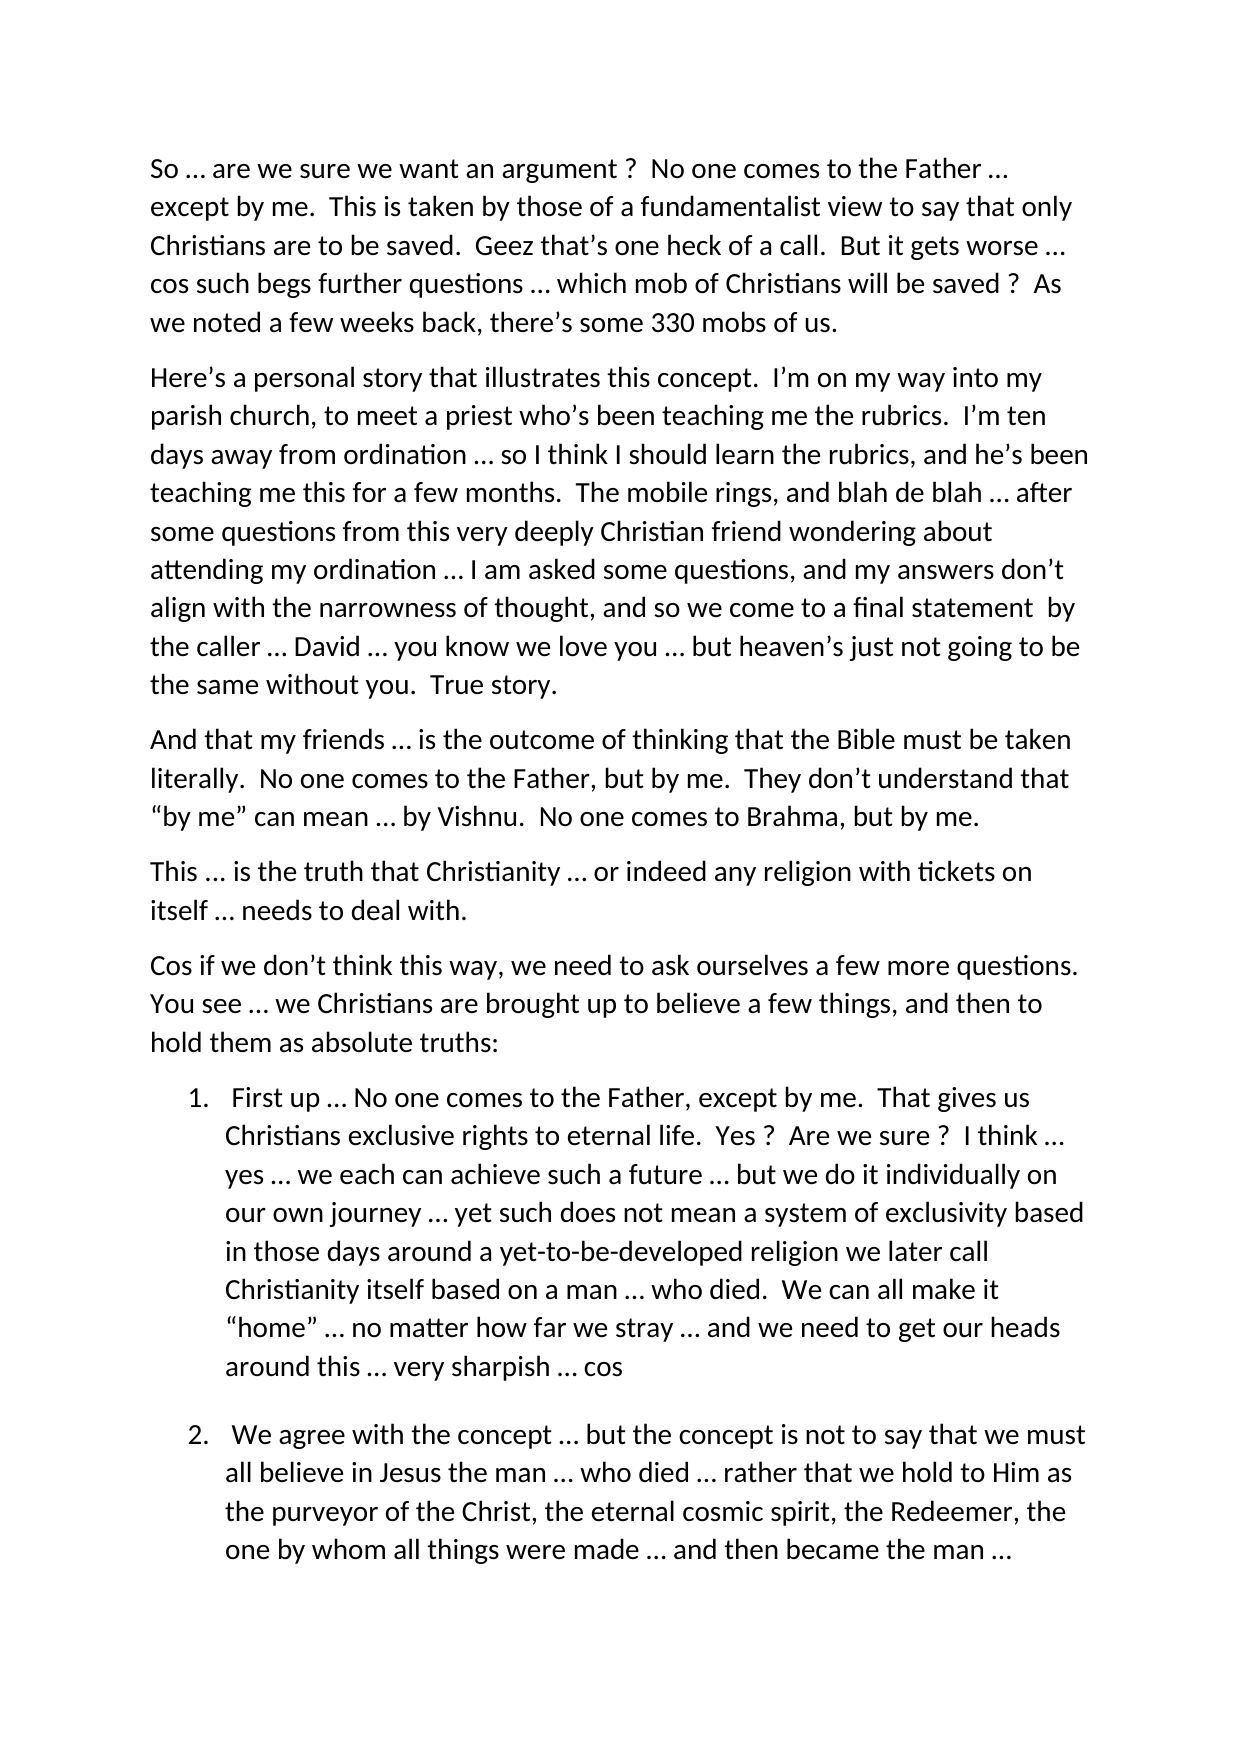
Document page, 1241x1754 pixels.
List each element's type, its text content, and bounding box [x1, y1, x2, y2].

list First up … No one comes to the Father, except by me. That gives us Christians exclusive rights to eternal life. Yes ? Are we sure ? I think … yes … we each can achieve such a future … but we do it individually on our own journey … yet such does not mean a system of exclusivity based in those days around a yet-to-be-developed religion we later call Christianity itself based on a man … who died. We can all make it “home” … no matter how far we stray … and we need to get our heads around this … very sharpish … cos [187, 1079, 1090, 1414]
text This ... is the truth that Christianity … or indeed any religion with tickets on itself … needs to deal with. [150, 853, 1090, 927]
text And that my friends … is the outcome of thinking that the Bible must be taken literally. No one comes to the Father, but by me. They don’t understand that “by me” can mean … by Vishnu. No one comes to Brahma, but by me. [150, 721, 1090, 834]
text Here’s a personal story that illustrates this concept. I’m on my way into my parish church, to meet a priest who’s been teaching me the rubrics. I’m ten days away from ordination … so I think I should learn the rubrics, and he’s been teaching me this for a few months. The mobile rings, and blah de blah … after some questions from this very deeply Christian friend wondering about attending my ordination … I am asked some questions, and my answers don’t align with the narrowness of thought, and so we come to a final statement by the caller … David … you know we love you … but heaven’s just not going to be the same without you. True story. [150, 359, 1090, 702]
text Cos if we don’t think this way, we need to ask ourselves a few more questions. You see … we Christians are brought up to believe a few things, and then to hold them as absolute truths: [150, 947, 1090, 1059]
list We agree with the concept … but the concept is not to say that we must all believe in Jesus the man … who died … rather that we hold to Him as the purveyor of the Christ, the eternal cosmic spirit, the Redeemer, the one by whom all things were made … and then became the man … [187, 1416, 1090, 1567]
text So … are we sure we want an argument ? No one comes to the Father … except by me. This is taken by those of a fundamentalist view to say that only Christians are to be saved. Geez that’s one heck of a call. But it gets worse … cos such begs further questions … which mob of Christians will be saved ? As we noted a few weeks back, there’s some 330 mobs of us. [150, 150, 1090, 339]
